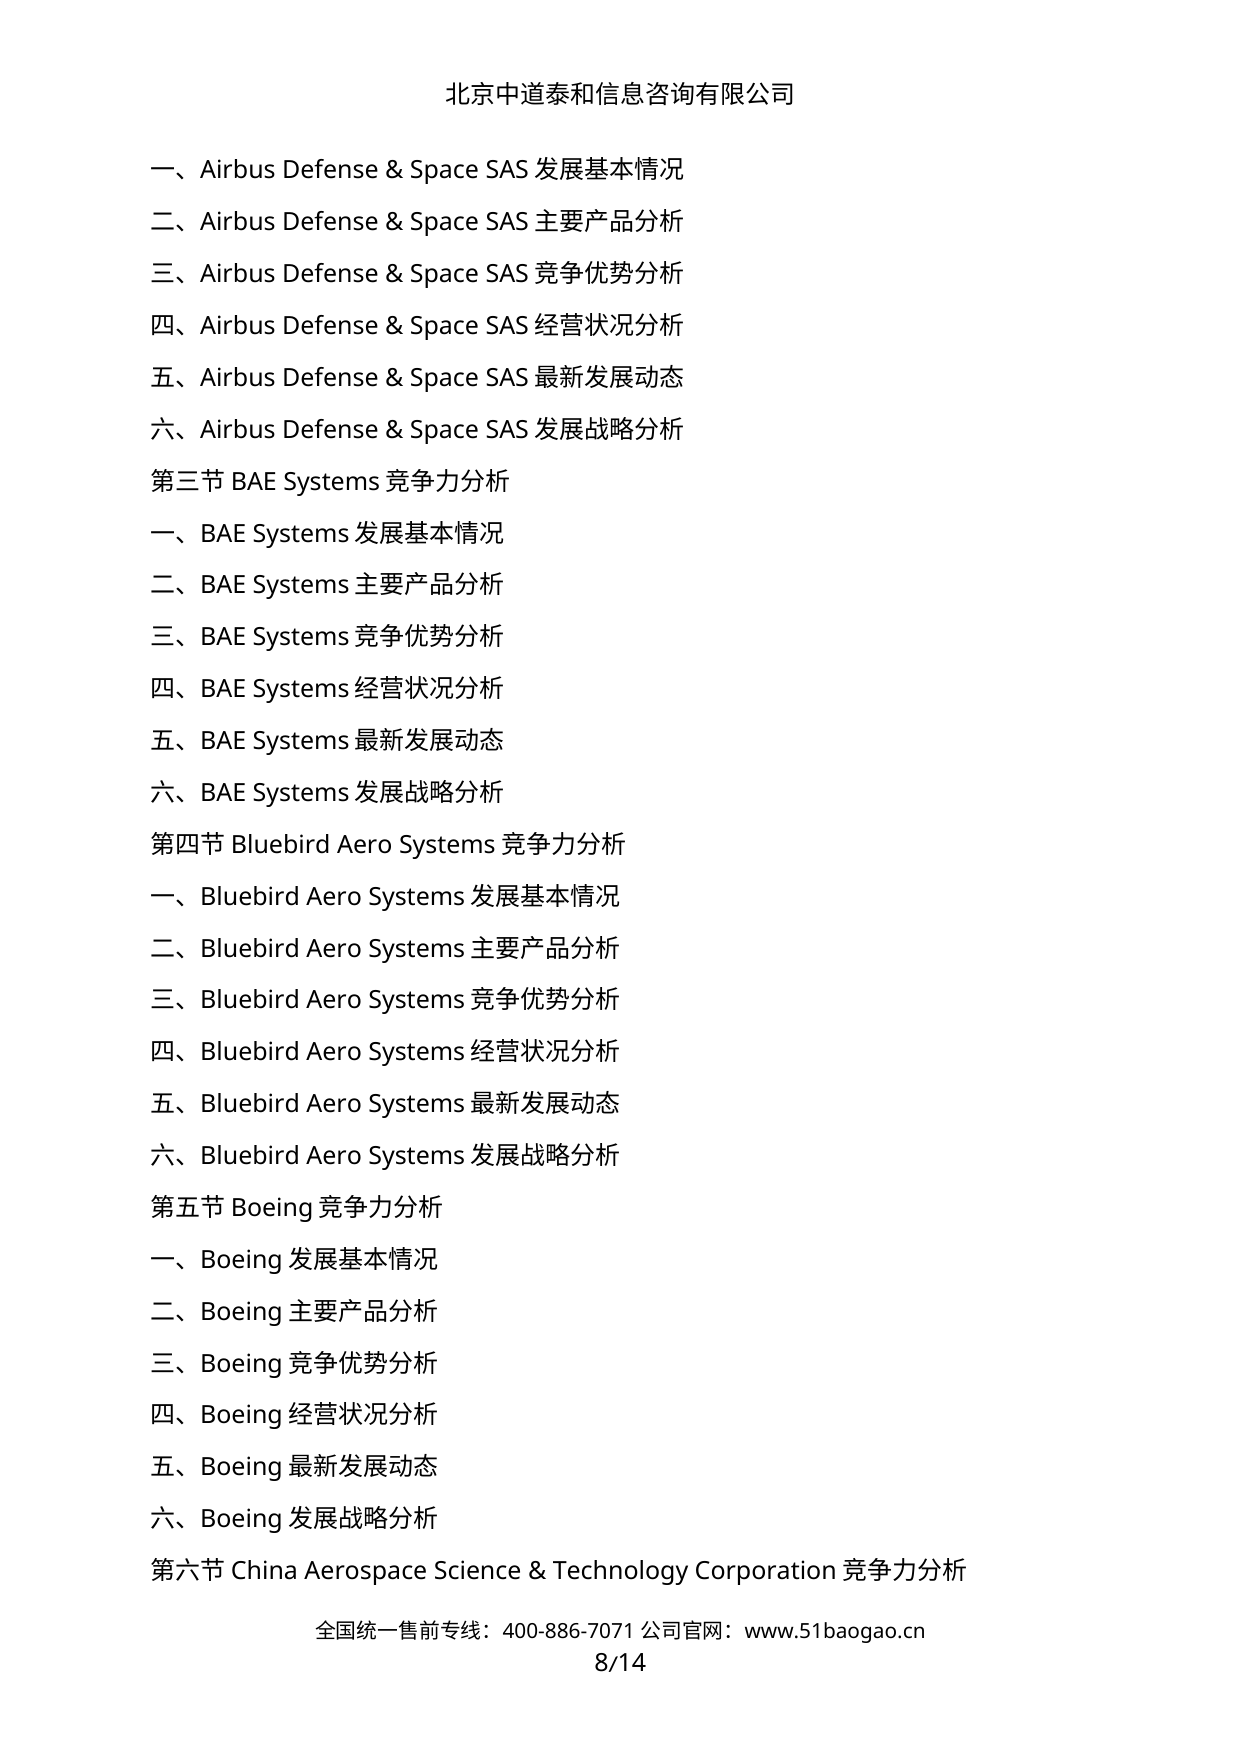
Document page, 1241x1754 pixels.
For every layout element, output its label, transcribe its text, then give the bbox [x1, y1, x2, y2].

text 一、Airbus Defense & Space SAS发展基本情况 [150, 150, 1090, 186]
text 第六节 China Aerospace Science & Technology Corporation竞争力分析 [150, 1551, 1090, 1587]
text 五、BAE Systems最新发展动态 [150, 721, 1090, 757]
text 六、Bluebird Aero Systems发展战略分析 [150, 1136, 1090, 1172]
text 六、Boeing发展战略分析 [150, 1499, 1090, 1535]
text 二、BAE Systems主要产品分析 [150, 565, 1090, 601]
text 六、Airbus Defense & Space SAS发展战略分析 [150, 409, 1090, 446]
text 五、Bluebird Aero Systems最新发展动态 [150, 1084, 1090, 1120]
text 一、BAE Systems发展基本情况 [150, 513, 1090, 549]
text 三、BAE Systems竞争优势分析 [150, 617, 1090, 653]
text 五、Airbus Defense & Space SAS最新发展动态 [150, 357, 1090, 394]
text 二、Boeing主要产品分析 [150, 1291, 1090, 1327]
text 三、Airbus Defense & Space SAS竞争优势分析 [150, 254, 1090, 290]
text 二、Bluebird Aero Systems主要产品分析 [150, 928, 1090, 964]
text 四、Bluebird Aero Systems经营状况分析 [150, 1032, 1090, 1068]
text 三、Boeing竞争优势分析 [150, 1343, 1090, 1379]
text 四、BAE Systems经营状况分析 [150, 669, 1090, 705]
text 四、Airbus Defense & Space SAS经营状况分析 [150, 306, 1090, 342]
text 第三节 BAE Systems竞争力分析 [150, 461, 1090, 497]
text 一、Boeing发展基本情况 [150, 1239, 1090, 1276]
text 五、Boeing最新发展动态 [150, 1447, 1090, 1483]
text 第五节 Boeing竞争力分析 [150, 1187, 1090, 1224]
text 一、Bluebird Aero Systems发展基本情况 [150, 876, 1090, 912]
text 三、Bluebird Aero Systems竞争优势分析 [150, 980, 1090, 1016]
text 四、Boeing经营状况分析 [150, 1395, 1090, 1431]
text 六、BAE Systems发展战略分析 [150, 772, 1090, 809]
text 第四节 Bluebird Aero Systems竞争力分析 [150, 824, 1090, 861]
text 二、Airbus Defense & Space SAS主要产品分析 [150, 202, 1090, 238]
